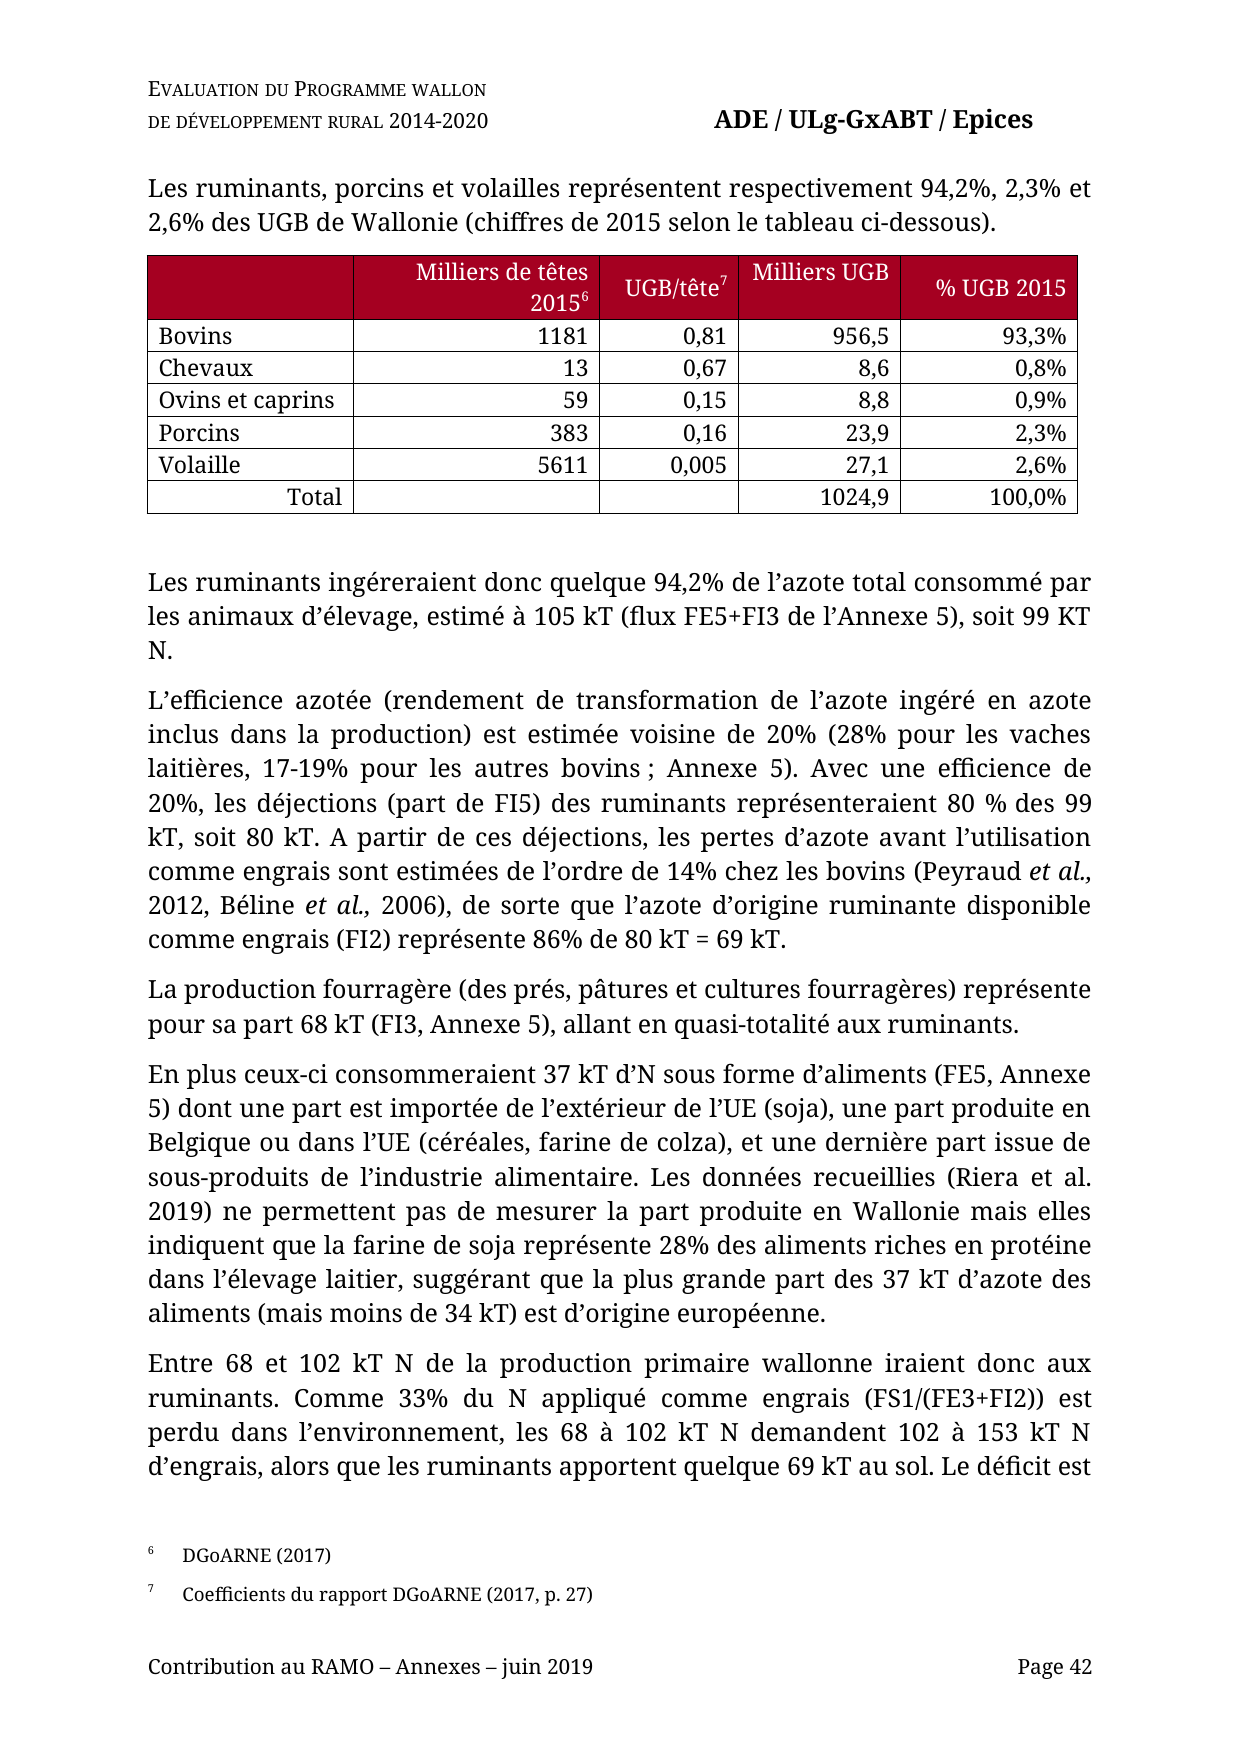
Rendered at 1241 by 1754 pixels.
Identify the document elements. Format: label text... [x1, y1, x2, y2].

table_cell 13 [354, 352, 599, 383]
table_cell 8,6 [739, 352, 900, 383]
table_cell 0,9% [901, 384, 1077, 416]
table_cell 956,5 [739, 320, 900, 351]
table_header % UGB 2015 [901, 256, 1077, 319]
table_cell 1181 [354, 320, 599, 351]
text En plus ceux-ci consommeraient 37 kT d’N sous forme d’aliments (FE5, Annexe 5) dont une part est importée de l’extérieur de l’UE (soja), une part produite en Belgique ou dans l’UE (céréales, farine de colza), et une dernière part issue de sous-produits de l’industrie alimentaire. Les données recueillies (Riera et al. 2019) ne permettent pas de mesurer la part produite en Wallonie mais elles indiquent que la farine de soja représente 28% des aliments riches en protéine dans l’élevage laitier, suggérant que la plus grande part des 37 kT d’azote des aliments (mais moins de 34 kT) est d’origine européenne. [148, 1057, 1093, 1329]
table_header Milliers de têtes 2015 [354, 256, 599, 319]
table_cell [600, 481, 738, 512]
table_cell Chevaux [148, 352, 353, 383]
table_cell Bovins [148, 320, 353, 351]
table_cell Porcins [148, 417, 353, 448]
table_cell 27,1 [739, 449, 900, 480]
table_cell 0,67 [600, 352, 738, 383]
table_cell 0,81 [600, 320, 738, 351]
text La production fourragère (des prés, pâtures et cultures fourragères) représente pour sa part 68 kT (FI3, Annexe 5), allant en quasi-totalité aux ruminants. [148, 972, 1093, 1040]
table_cell 100,0% [901, 481, 1077, 512]
table_cell 8,8 [739, 384, 900, 416]
table_cell 0,16 [600, 417, 738, 448]
table_header UGB/tête [600, 256, 738, 319]
text L’efficience azotée (rendement de transformation de l’azote ingéré en azote inclus dans la production) est estimée voisine de 20% (28% pour les vaches laitières, 17-19% pour les autres bovins ; Annexe 5). Avec une efficience de 20%, les déjections (part de FI5) des ruminants représenteraient 80 % des 99 kT, soit 80 kT. A partir de ces déjections, les pertes d’azote avant l’utilisation comme engrais sont estimées de l’ordre de 14% chez les bovins (Peyraud et al., 2012, Béline et al., 2006), de sorte que l’azote d’origine ruminante disponible comme engrais (FI2) représente 86% de 80 kT = 69 kT. [148, 683, 1093, 956]
table_header Milliers UGB [739, 256, 900, 319]
table_cell 383 [354, 417, 599, 448]
table_cell 23,9 [739, 417, 900, 448]
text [148, 1346, 1093, 1482]
table_cell Total [148, 481, 353, 512]
table_cell Volaille [148, 449, 353, 480]
table_cell 93,3% [901, 320, 1077, 351]
text Les ruminants ingéreraient donc quelque 94,2% de l’azote total consommé par les animaux d’élevage, estimé à 105 kT (flux FE5+FI3 de l’Annexe 5), soit 99 KT N. [148, 564, 1093, 666]
table_header [148, 256, 353, 319]
table_cell 2,6% [901, 449, 1077, 480]
table_cell 5611 [354, 449, 599, 480]
table_cell 59 [354, 384, 599, 416]
table_cell 0,15 [600, 384, 738, 416]
table_cell [354, 481, 599, 512]
table_cell Ovins et caprins [148, 384, 353, 416]
table_cell 0,005 [600, 449, 738, 480]
table_cell 0,8% [901, 352, 1077, 383]
text Les ruminants, porcins et volailles représentent respectivement 94,2%, 2,3% et 2,6% des UGB de Wallonie (chiffres de 2015 selon le tableau ci-dessous). [148, 170, 1093, 238]
table_cell 1024,9 [739, 481, 900, 512]
table_cell 2,3% [901, 417, 1077, 448]
